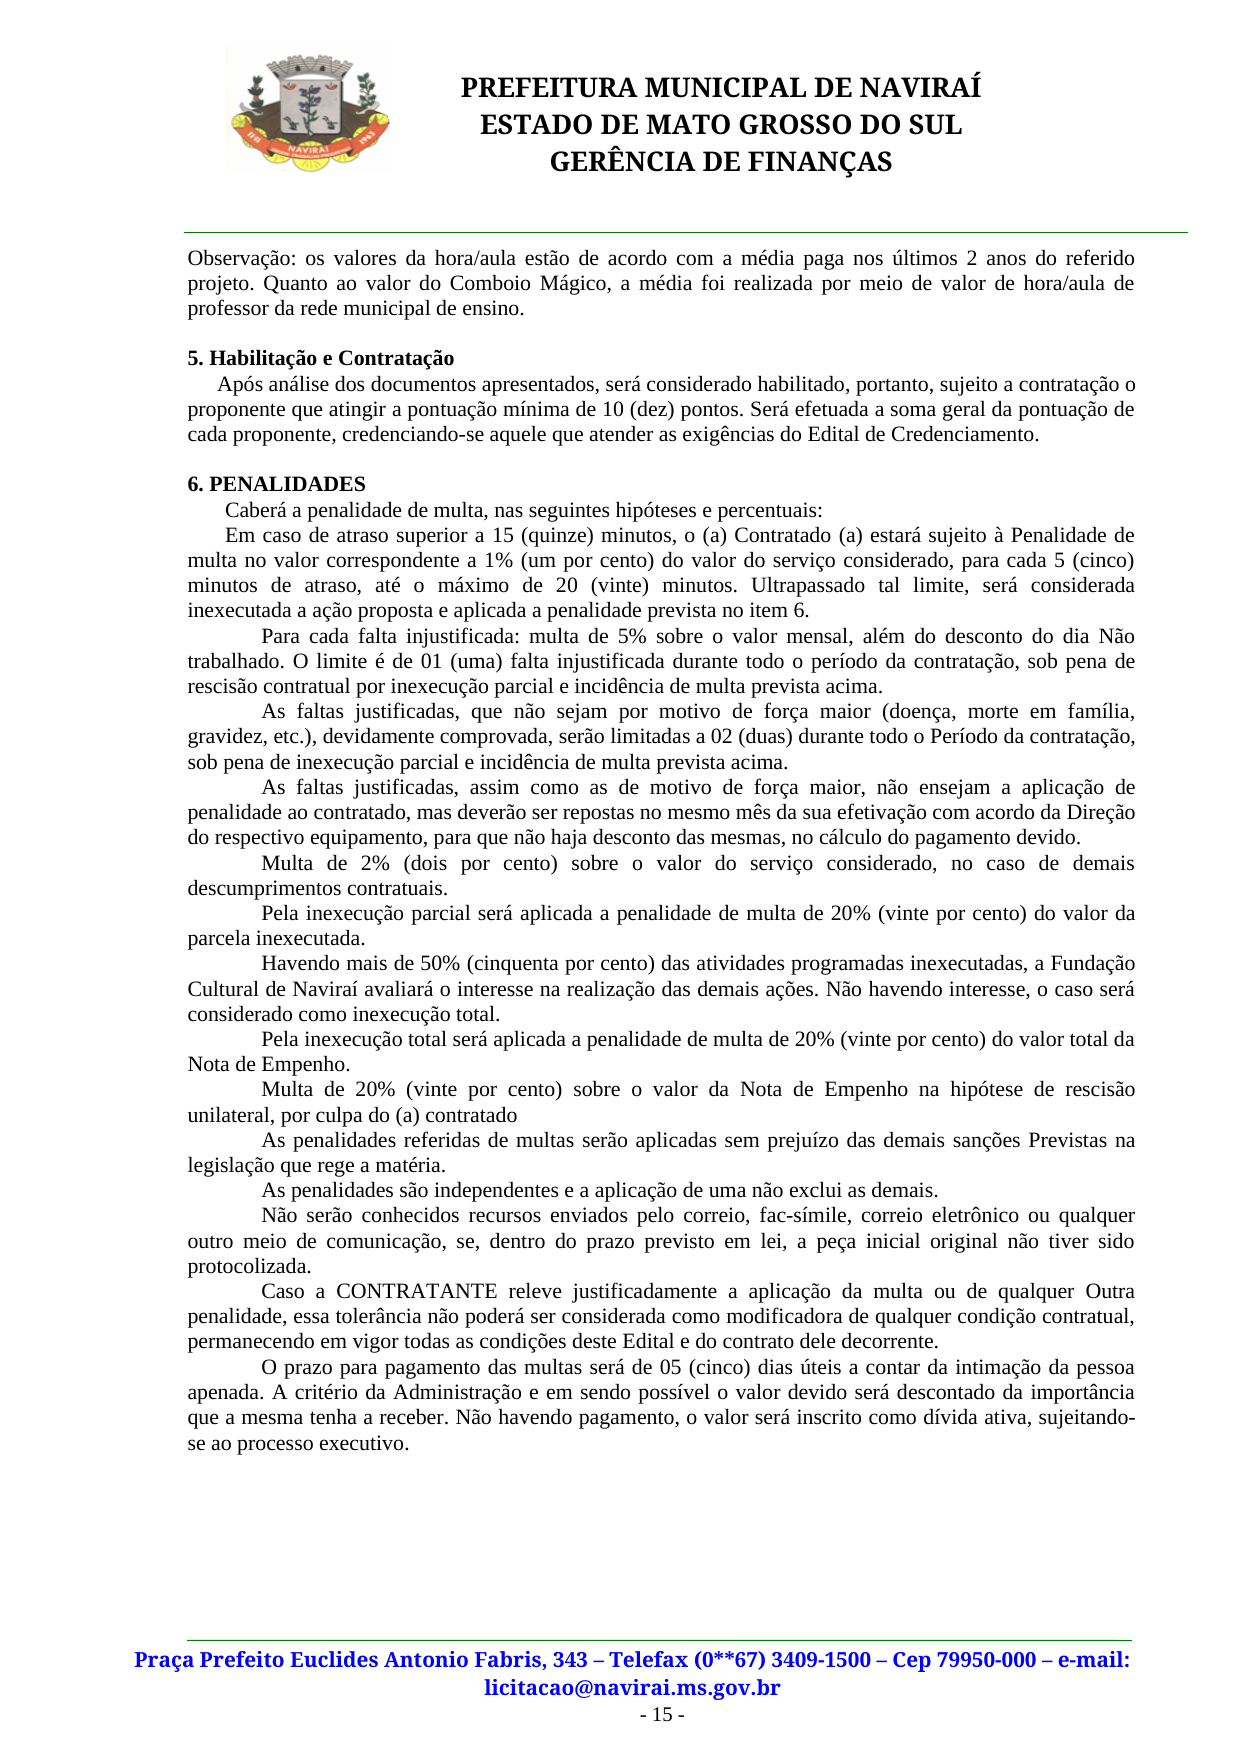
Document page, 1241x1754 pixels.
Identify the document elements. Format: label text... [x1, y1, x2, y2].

text Após análise dos documentos apresentados, será considerado habilitado, portanto, sujeito a contratação o proponente que atingir a pontuação mínima de 10 (dez) pontos. Será efetuada a soma geral da pontuação de cada proponente, credenciando-se aquele que atender as exigências do Edital de Credenciamento. [187, 371, 1137, 446]
text As penalidades são independentes e a aplicação de uma não exclui as demais. [187, 1177, 1137, 1202]
text 5. Habilitação e Contratação [187, 345, 1137, 371]
text Observação: os valores da hora/aula estão de acordo com a média paga nos últimos 2 anos do referido projeto. Quanto ao valor do Comboio Mágico, a média foi realizada por meio de valor de hora/aula de professor da rede municipal de ensino. [187, 244, 1137, 320]
text Não serão conhecidos recursos enviados pelo correio, fac-símile, correio eletrônico ou qualquer outro meio de comunicação, se, dentro do prazo previsto em lei, a peça inicial original não tiver sido protocolizada. [187, 1202, 1137, 1278]
text As faltas justificadas, assim como as de motivo de força maior, não ensejam a aplicação de penalidade ao contratado, mas deverão ser repostas no mesmo mês da sua efetivação com acordo da Direção do respectivo equipamento, para que não haja desconto das mesmas, no cálculo do pagamento devido. [187, 774, 1137, 849]
text As penalidades referidas de multas serão aplicadas sem prejuízo das demais sanções Previstas na legislação que rege a matéria. [187, 1127, 1137, 1177]
text Para cada falta injustificada: multa de 5% sobre o valor mensal, além do desconto do dia Não trabalhado. O limite é de 01 (uma) falta injustificada durante todo o período da contratação, sob pena de rescisão contratual por inexecução parcial e incidência de multa prevista acima. [187, 623, 1137, 698]
text 6. PENALIDADES [187, 471, 1137, 497]
text Caso a CONTRATANTE releve justificadamente a aplicação da multa ou de qualquer Outra penalidade, essa tolerância não poderá ser considerada como modificadora de qualquer condição contratual, permanecendo em vigor todas as condições deste Edital e do contrato dele decorrente. [187, 1278, 1137, 1354]
text Multa de 2% (dois por cento) sobre o valor do serviço considerado, no caso de demais descumprimentos contratuais. [187, 849, 1137, 900]
text Em caso de atraso superior a 15 (quinze) minutos, o (a) Contratado (a) estará sujeito à Penalidade de multa no valor correspondente a 1% (um por cento) do valor do serviço considerado, para cada 5 (cinco) minutos de atraso, até o máximo de 20 (vinte) minutos. Ultrapassado tal limite, será considerada inexecutada a ação proposta e aplicada a penalidade prevista no item 6. [187, 522, 1137, 623]
text O prazo para pagamento das multas será de 05 (cinco) dias úteis a contar da intimação da pessoa apenada. A critério da Administração e em sendo possível o valor devido será descontado da importância que a mesma tenha a receber. Não havendo pagamento, o valor será inscrito como dívida ativa, sujeitando-se ao processo executivo. [187, 1354, 1137, 1456]
text Pela inexecução total será aplicada a penalidade de multa de 20% (vinte por cento) do valor total da Nota de Empenho. [187, 1026, 1137, 1076]
text Multa de 20% (vinte por cento) sobre o valor da Nota de Empenho na hipótese de rescisão unilateral, por culpa do (a) contratado [187, 1076, 1137, 1127]
text Pela inexecução parcial será aplicada a penalidade de multa de 20% (vinte por cento) do valor da parcela inexecutada. [187, 900, 1137, 950]
text Havendo mais de 50% (cinquenta por cento) das atividades programadas inexecutadas, a Fundação Cultural de Naviraí avaliará o interesse na realização das demais ações. Não havendo interesse, o caso será considerado como inexecução total. [187, 950, 1137, 1026]
text As faltas justificadas, que não sejam por motivo de força maior (doença, morte em família, gravidez, etc.), devidamente comprovada, serão limitadas a 02 (duas) durante todo o Período da contratação, sob pena de inexecução parcial e incidência de multa prevista acima. [187, 698, 1137, 774]
text Caberá a penalidade de multa, nas seguintes hipóteses e percentuais: [187, 497, 1137, 522]
picture [225, 44, 397, 174]
